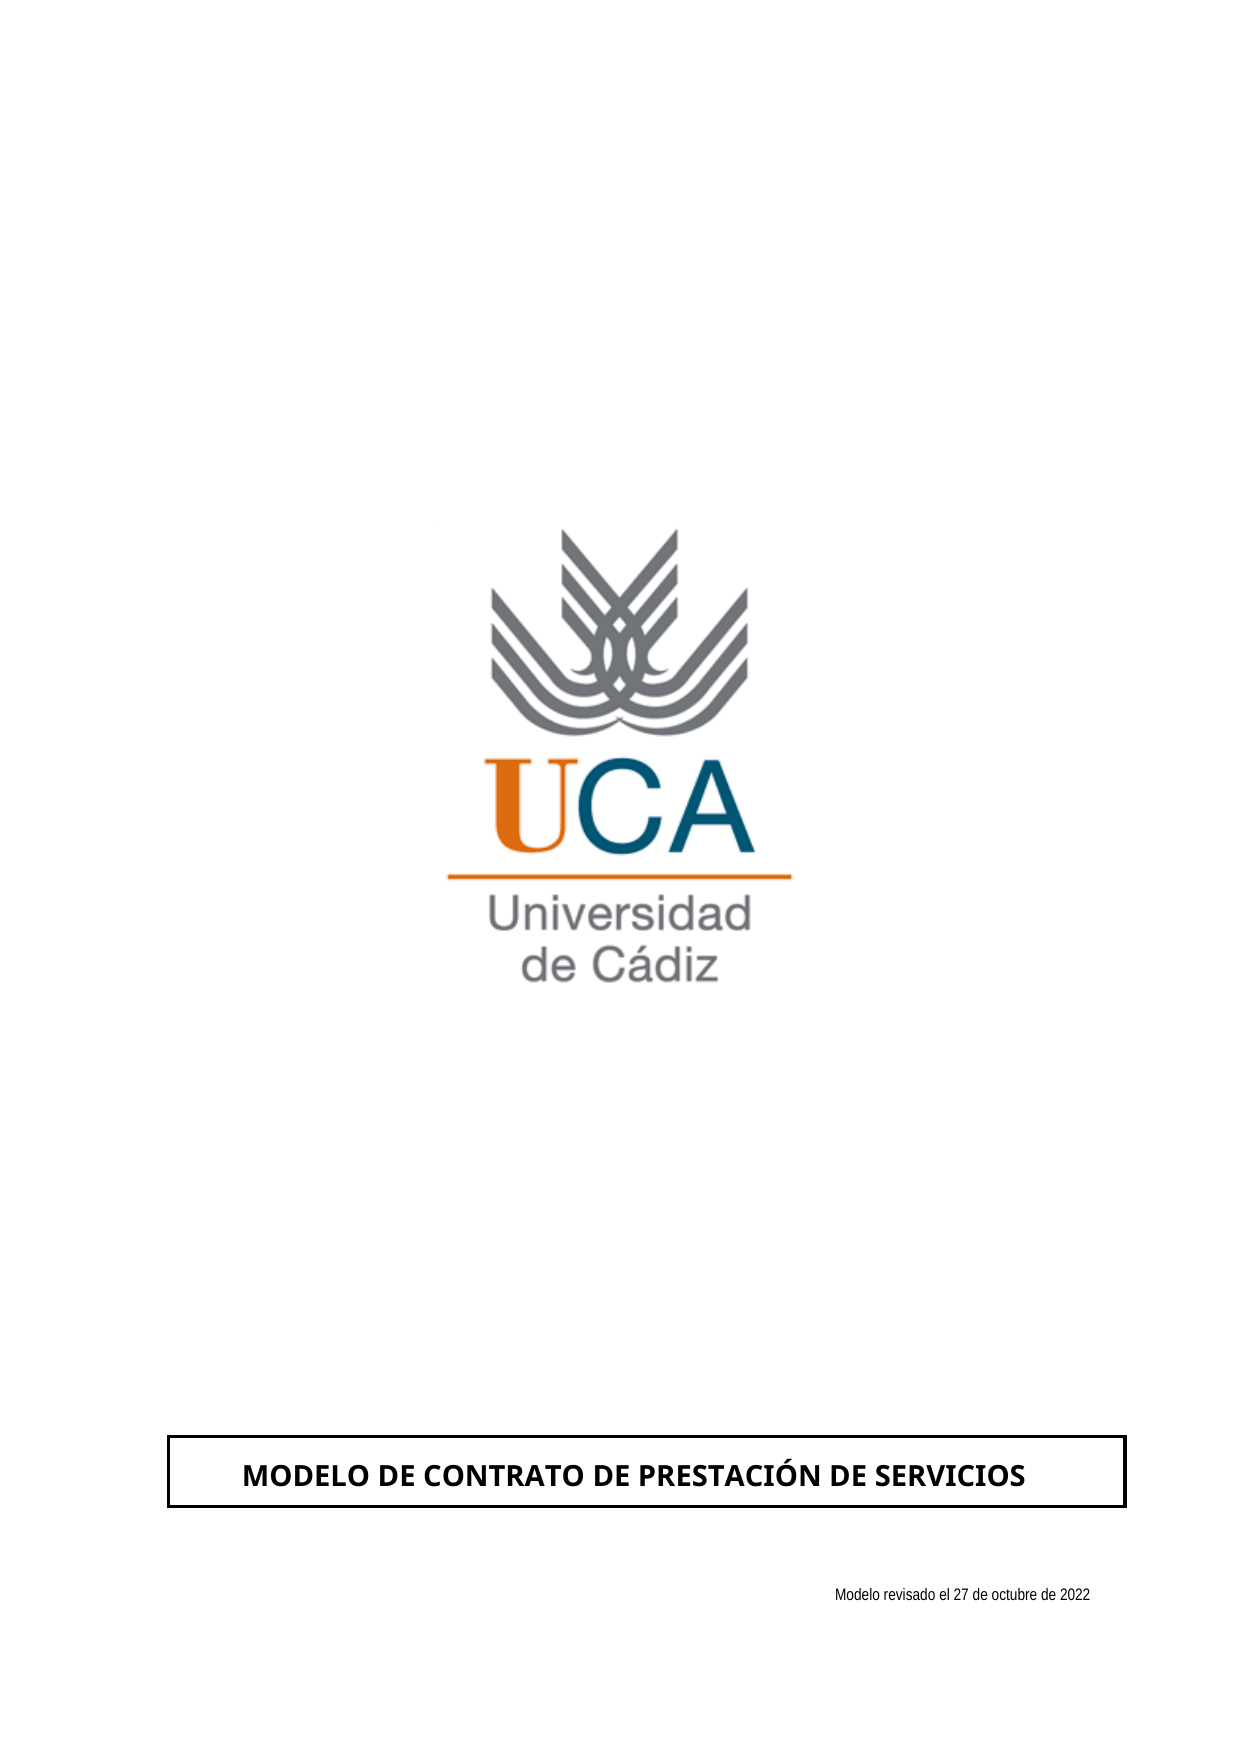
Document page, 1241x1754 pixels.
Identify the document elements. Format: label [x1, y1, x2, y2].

picture [437, 522, 804, 992]
